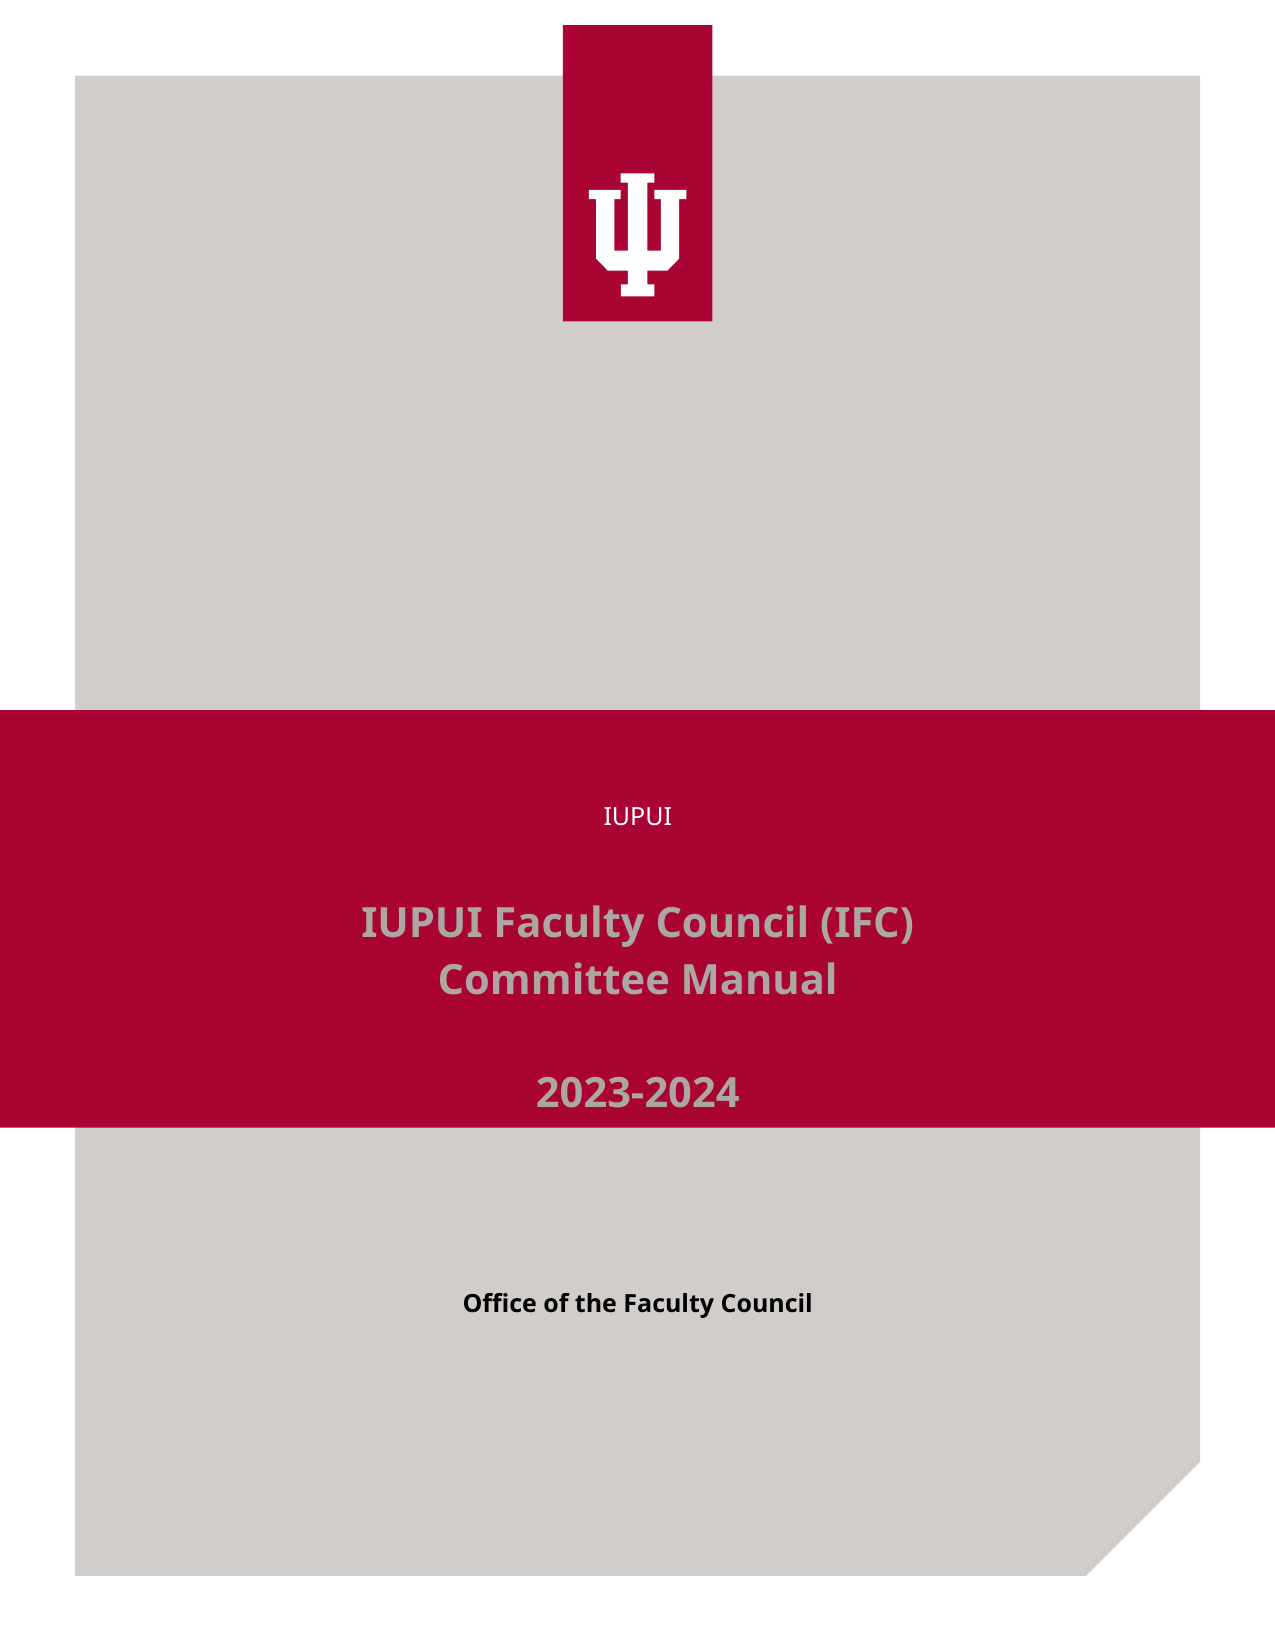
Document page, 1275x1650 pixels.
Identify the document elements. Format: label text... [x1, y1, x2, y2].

text 2023-2024 [187, 1063, 1088, 1120]
text IUPUI Faculty Council (IFC) [187, 893, 1088, 949]
text Committee Manual [187, 949, 1088, 1006]
text Office of the Faculty Council [187, 1286, 1088, 1319]
text IUPUI [150, 798, 1125, 832]
